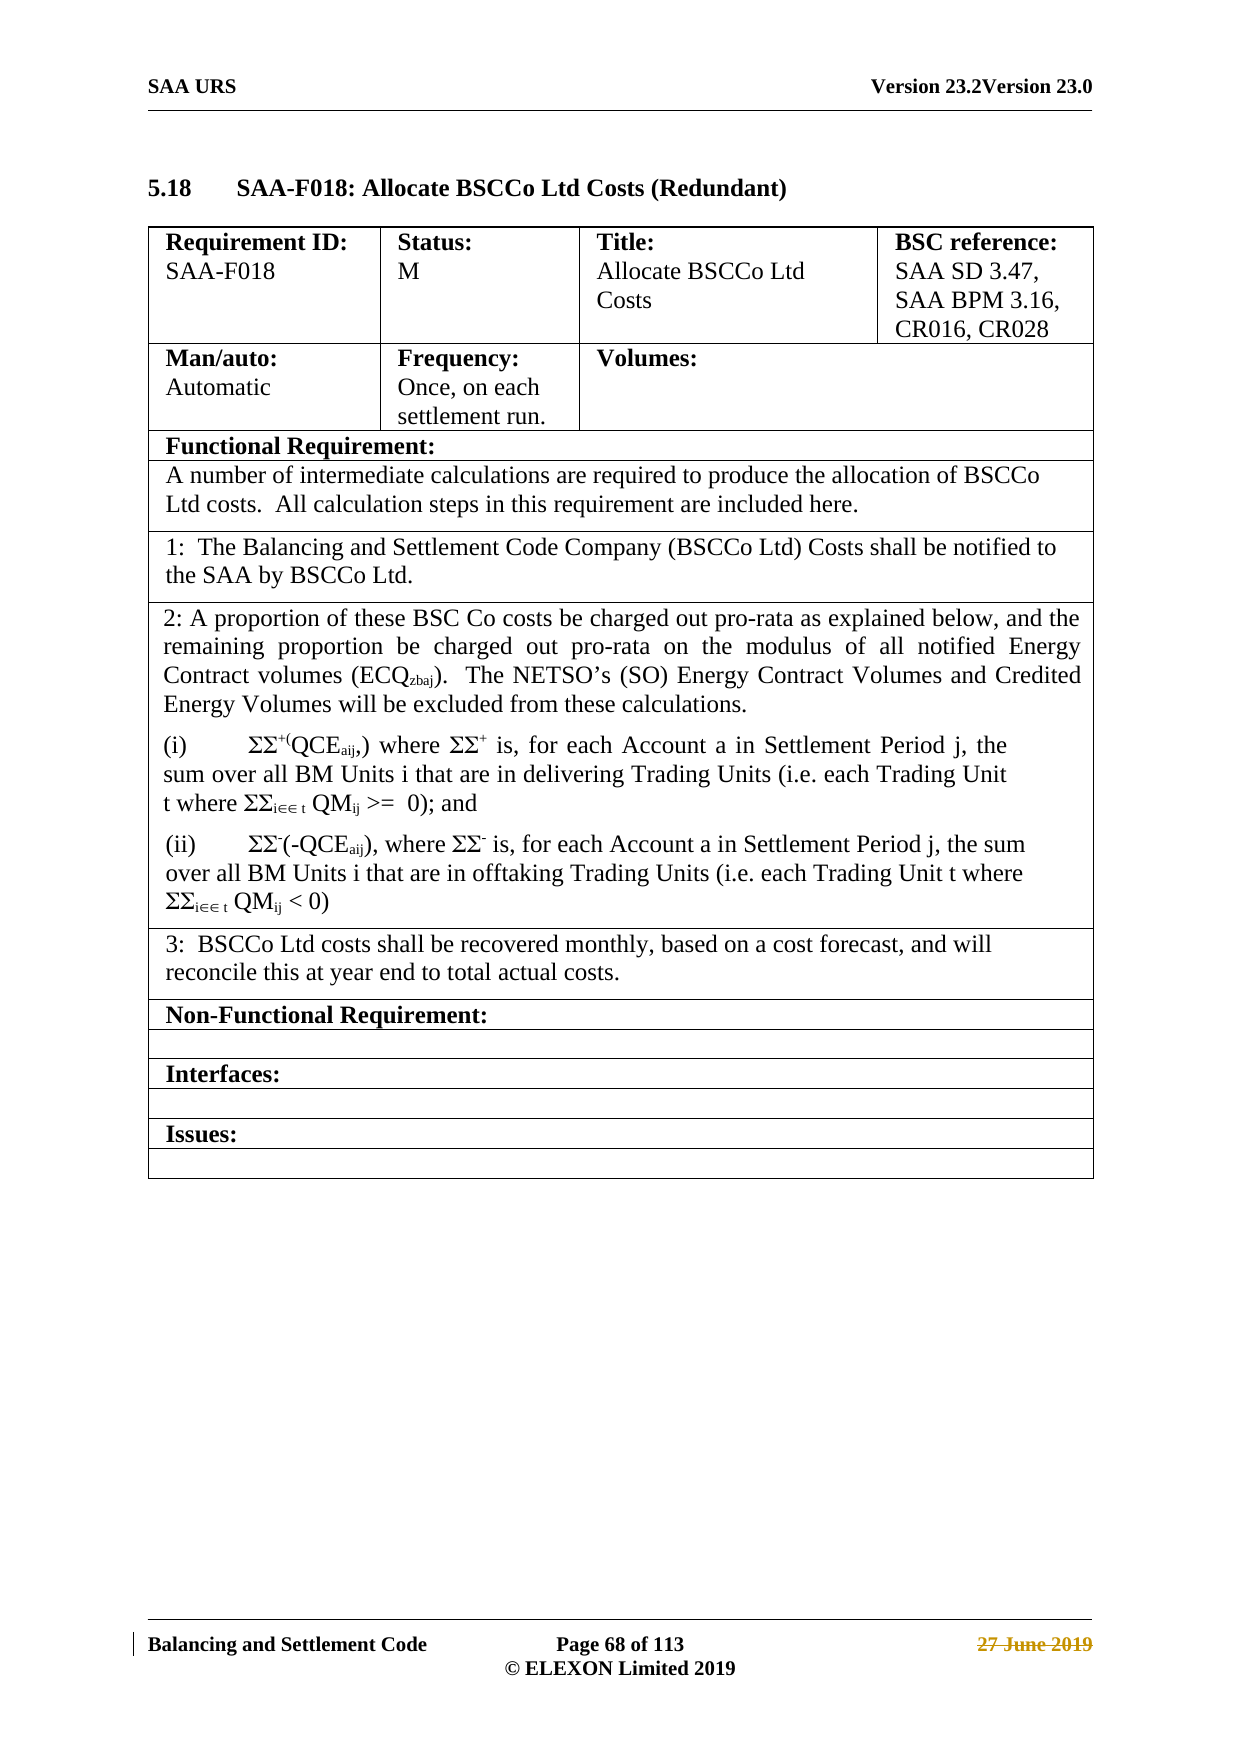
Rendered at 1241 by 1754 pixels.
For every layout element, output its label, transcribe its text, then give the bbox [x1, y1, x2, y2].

table_header BSC reference: SAA SD 3.47, SAA BPM 3.16, CR016, CR028 [878, 228, 1093, 342]
table_cell Volumes: [580, 344, 1093, 430]
table_cell [149, 1149, 1093, 1177]
table_cell A number of intermediate calculations are required to produce the allocation of BSCCo Ltd costs. All calculation steps in this requirement are included here. [149, 461, 1093, 531]
table_cell [149, 1089, 1093, 1118]
table_cell Functional Requirement: [149, 431, 1093, 459]
subtitle 5.18 SAA-F018: Allocate BSCCo Ltd Costs (Redundant) [148, 173, 1092, 201]
table_cell [149, 1030, 1093, 1058]
table_cell Frequency: Once, on each settlement run. [381, 344, 579, 430]
table_cell Issues: [149, 1119, 1093, 1148]
table_header Requirement ID: SAA-F018 [149, 228, 380, 342]
table_cell 3: BSCCo Ltd costs shall be recovered monthly, based on a cost forecast, and will reconcile this at year end to total actual costs. [149, 929, 1093, 999]
table_header Status: M [381, 228, 579, 342]
table_header Title: Allocate BSCCo Ltd Costs [580, 228, 877, 342]
table_cell Interfaces: [149, 1059, 1093, 1088]
table_cell 2: A proportion of these BSC Co costs be charged out pro-rata as explained below, and the remaining proportion be charged out pro-rata on the modulus of all notified Energy Contract volumes (ECQzbaj). The NETSO’s (SO) Energy Contract Volumes and Credited Energy Volumes will be excluded from these calculations. (i) S+(QCEaij,) where S+ is, for each Account a in Settlement Period j, the sum over all BM Units i that are in delivering Trading Units (i.e. each Trading Unit t where SiÎ t QMij >= 0); and (ii) S-(-QCEaij), where S- is, for each Account a in Settlement Period j, the sum over all BM Units i that are in offtaking Trading Units (i.e. each Trading Unit t where SiÎ t QMij < 0) [149, 603, 1093, 928]
table_cell 1: The Balancing and Settlement Code Company (BSCCo Ltd) Costs shall be notified to the SAA by BSCCo Ltd. [149, 532, 1093, 602]
table_cell Man/auto: Automatic [149, 344, 380, 430]
table_cell Non-Functional Requirement: [149, 1000, 1093, 1028]
